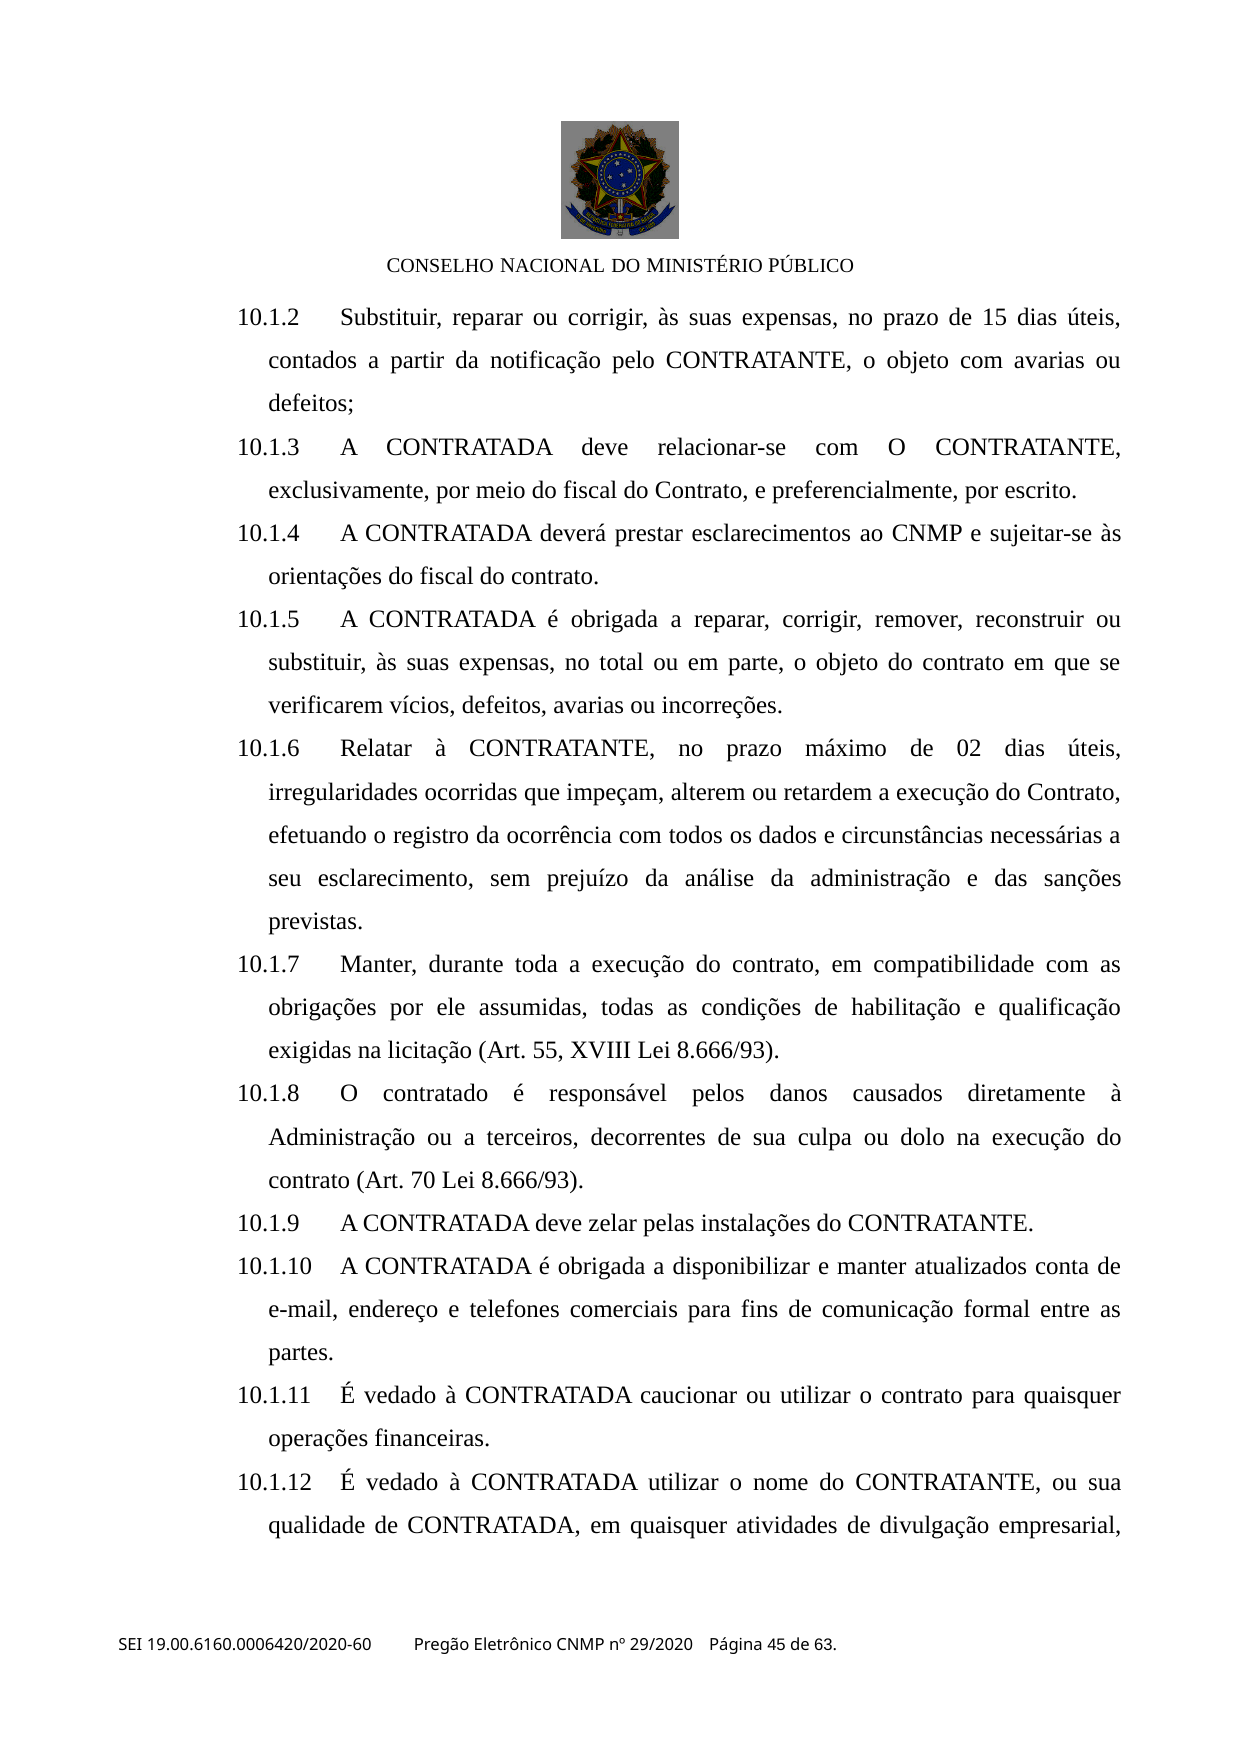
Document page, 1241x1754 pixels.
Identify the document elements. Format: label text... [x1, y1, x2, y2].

list É vedado à CONTRATADA caucionar ou utilizar o contrato para quaisquer operações financeiras. [231, 1380, 1122, 1452]
list A CONTRATADA é obrigada a disponibilizar e manter atualizados conta de e-mail, endereço e telefones comerciais para fins de comunicação formal entre as partes. [231, 1251, 1122, 1366]
list A CONTRATADA deve zelar pelas instalações do CONTRATANTE. [231, 1208, 1122, 1237]
list A CONTRATADA é obrigada a reparar, corrigir, remover, reconstruir ou substituir, às suas expensas, no total ou em parte, o objeto do contrato em que se verificarem vícios, defeitos, avarias ou incorreções. [231, 604, 1122, 719]
list Substituir, reparar ou corrigir, às suas expensas, no prazo de 15 dias úteis, contados a partir da notificação pelo CONTRATANTE, o objeto com avarias ou defeitos; [231, 302, 1122, 417]
list Relatar à CONTRATANTE, no prazo máximo de 02 dias úteis, irregularidades ocorridas que impeçam, alterem ou retardem a execução do Contrato, efetuando o registro da ocorrência com todos os dados e circunstâncias necessárias a seu esclarecimento, sem prejuízo da análise da administração e das sanções previstas. [231, 733, 1122, 935]
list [231, 1467, 1122, 1538]
list A CONTRATADA deve relacionar-se com O CONTRATANTE, exclusivamente, por meio do fiscal do Contrato, e preferencialmente, por escrito. [231, 432, 1122, 503]
list Manter, durante toda a execução do contrato, em compatibilidade com as obrigações por ele assumidas, todas as condições de habilitação e qualificação exigidas na licitação (Art. 55, XVIII Lei 8.666/93). [231, 949, 1122, 1064]
list O contratado é responsável pelos danos causados diretamente à Administração ou a terceiros, decorrentes de sua culpa ou dolo na execução do contrato (Art. 70 Lei 8.666/93). [231, 1078, 1122, 1193]
list A CONTRATADA deverá prestar esclarecimentos ao CNMP e sujeitar-se às orientações do fiscal do contrato. [231, 518, 1122, 590]
